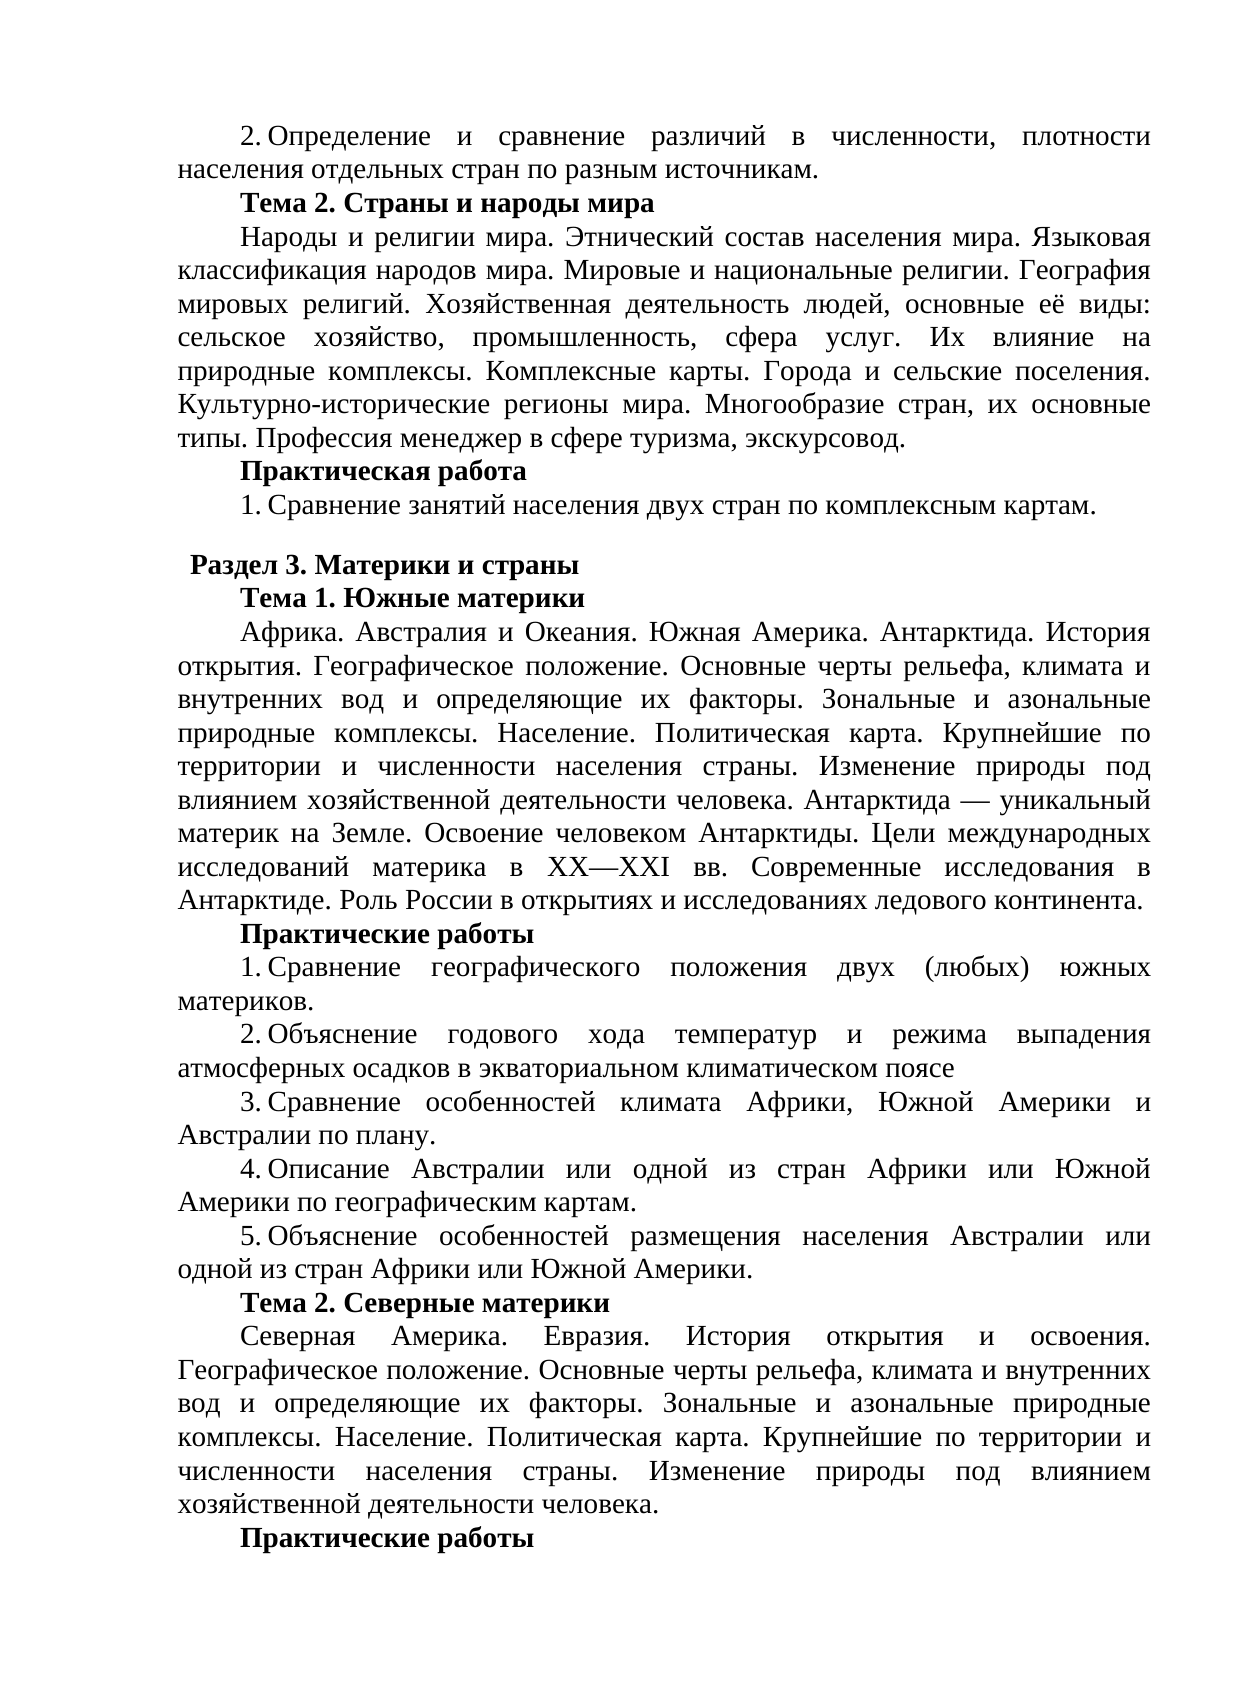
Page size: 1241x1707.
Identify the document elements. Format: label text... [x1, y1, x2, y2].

text 2. Объяснение годового хода температур и режима выпадения атмосферных осадков в экваториальном климатическом поясе [177, 1017, 1152, 1084]
text Северная Америка. Евразия. История открытия и освоения. Географическое положение. Основные черты рельефа, климата и внутренних вод и определяющие их факторы. Зональные и азональные природные комплексы. Население. Политическая карта. Крупнейшие по территории и численности населения страны. Изменение природы под влиянием хозяйственной деятельности человека. [177, 1318, 1152, 1520]
text Практические работы [177, 916, 1152, 949]
text Тема 1. Южные материки [177, 581, 1152, 614]
text 1. Сравнение географического положения двух (любых) южных материков. [177, 949, 1152, 1017]
text Практическая работа [177, 453, 1152, 487]
text 3. Сравнение особенностей климата Африки, Южной Америки и Австралии по плану. [177, 1084, 1152, 1151]
text 5. Объяснение особенностей размещения населения Австралии или одной из стран Африки или Южной Америки. [177, 1218, 1152, 1285]
text Тема 2. Страны и народы мира [177, 185, 1152, 219]
text Практические работы [177, 1520, 1152, 1553]
text Народы и религии мира. Этнический состав населения мира. Языковая классификация народов мира. Мировые и национальные религии. География мировых религий. Хозяйственная деятельность людей, основные её виды: сельское хозяйство, промышленность, сфера услуг. Их влияние на природные комп­лексы. Комплексные карты. Города и сельские поселения. Культурно-исторические регионы мира. Многообразие стран, их основные типы. Профессия менеджер в сфере туризма, экскурсовод. [177, 219, 1152, 453]
text 1. Сравнение занятий населения двух стран по комплексным картам. [177, 487, 1152, 521]
text 2. Определение и сравнение различий в численности, плотности населения отдельных стран по разным источникам. [177, 118, 1152, 185]
text Тема 2. Северные материки [177, 1285, 1152, 1318]
text Раздел 3. Материки и страны [190, 547, 1152, 581]
text Африка. Австралия и Океания. Южная Америка. Антарктида. История открытия. Географическое положение. Основные черты рельефа, климата и внутренних вод и определяющие их факторы. Зональные и азональные природные комплексы. Население. Политическая карта. Крупнейшие по территории и численности населения страны. Изменение природы под влиянием хозяйственной деятельности человека. Антарктида — уникальный материк на Земле. Освоение человеком Антарктиды. Цели международных исследований материка в XX—XXI вв. Современные исследования в Антарктиде. Роль России в открытиях и исследованиях ледового континента. [177, 614, 1152, 916]
text 4. Описание Австралии или одной из стран Африки или Южной Америки по географическим картам. [177, 1151, 1152, 1218]
